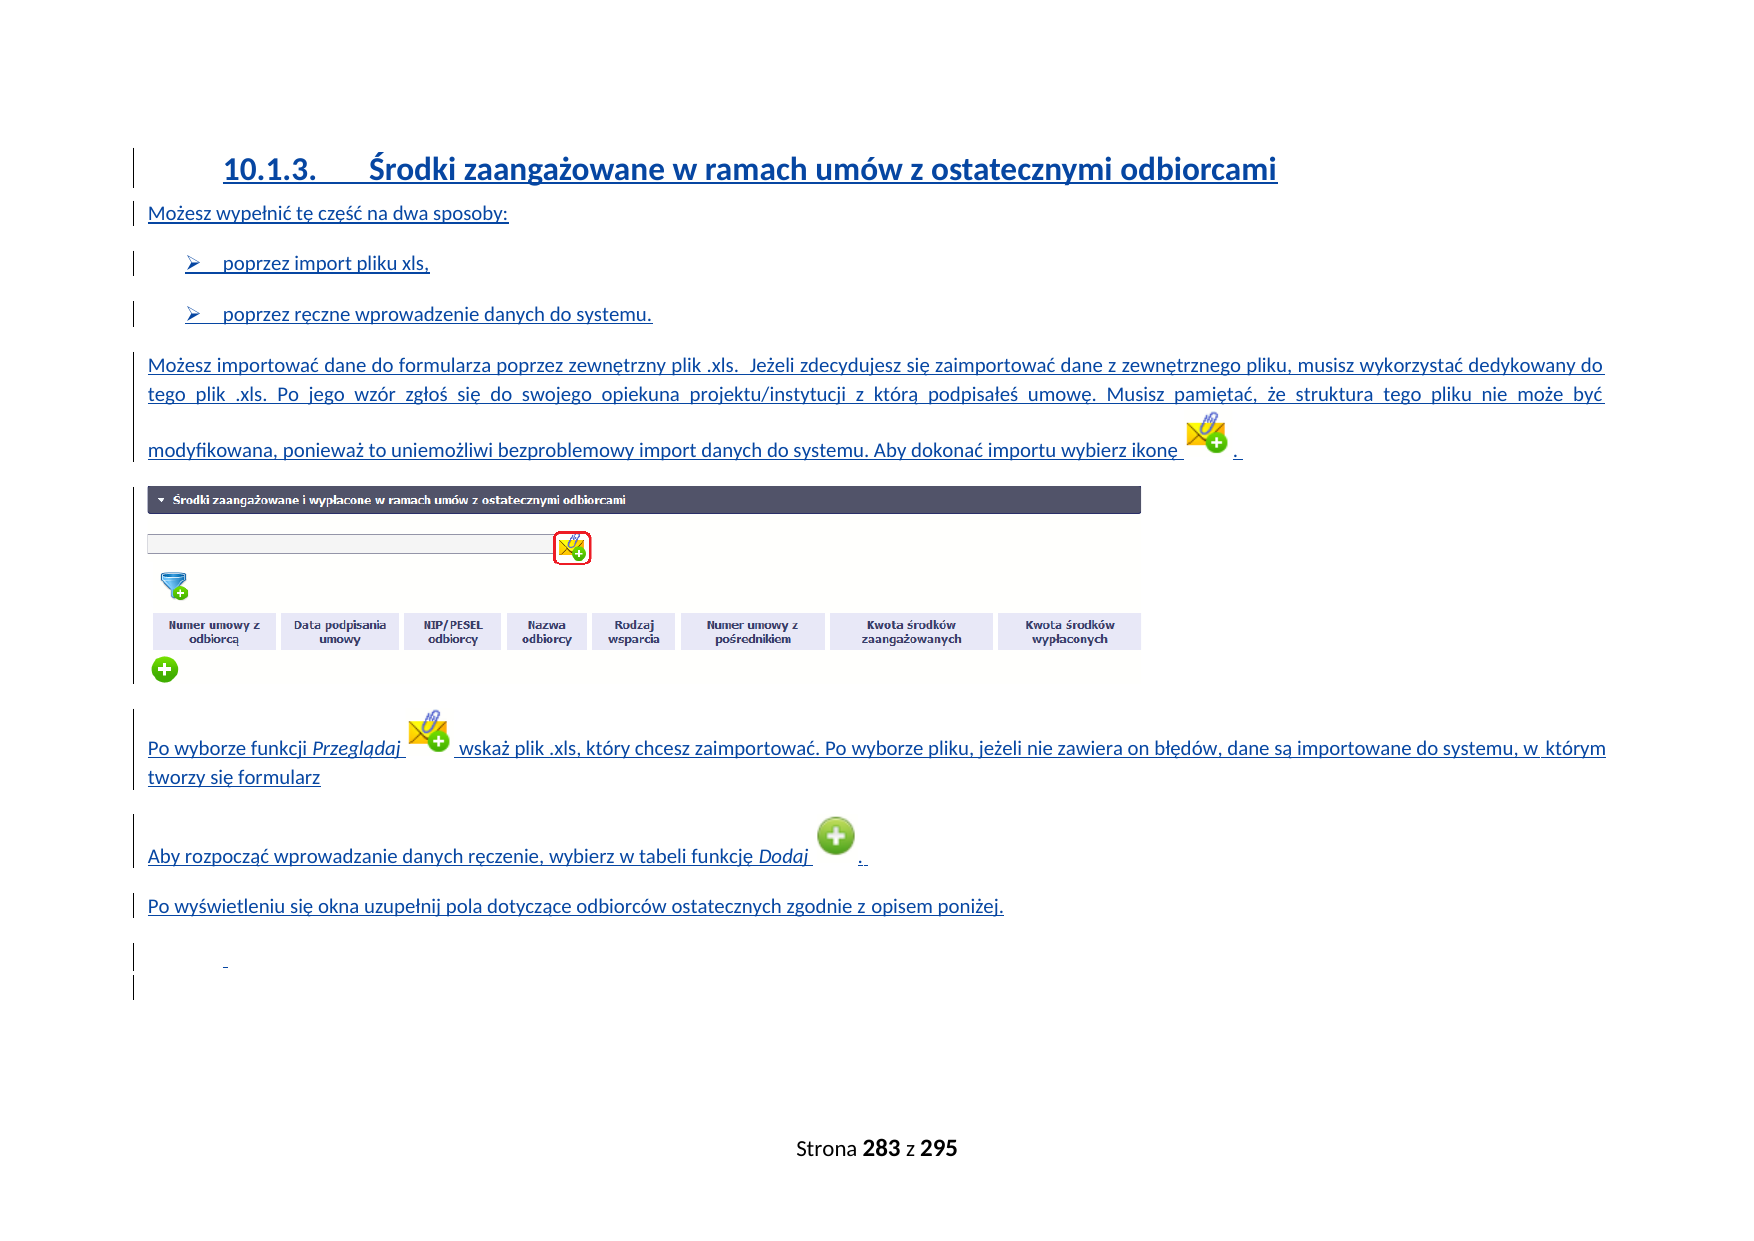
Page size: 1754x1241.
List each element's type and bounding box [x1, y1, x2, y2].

picture [813, 814, 858, 863]
picture [405, 708, 455, 756]
picture [1183, 410, 1233, 457]
picture [147, 486, 1142, 684]
